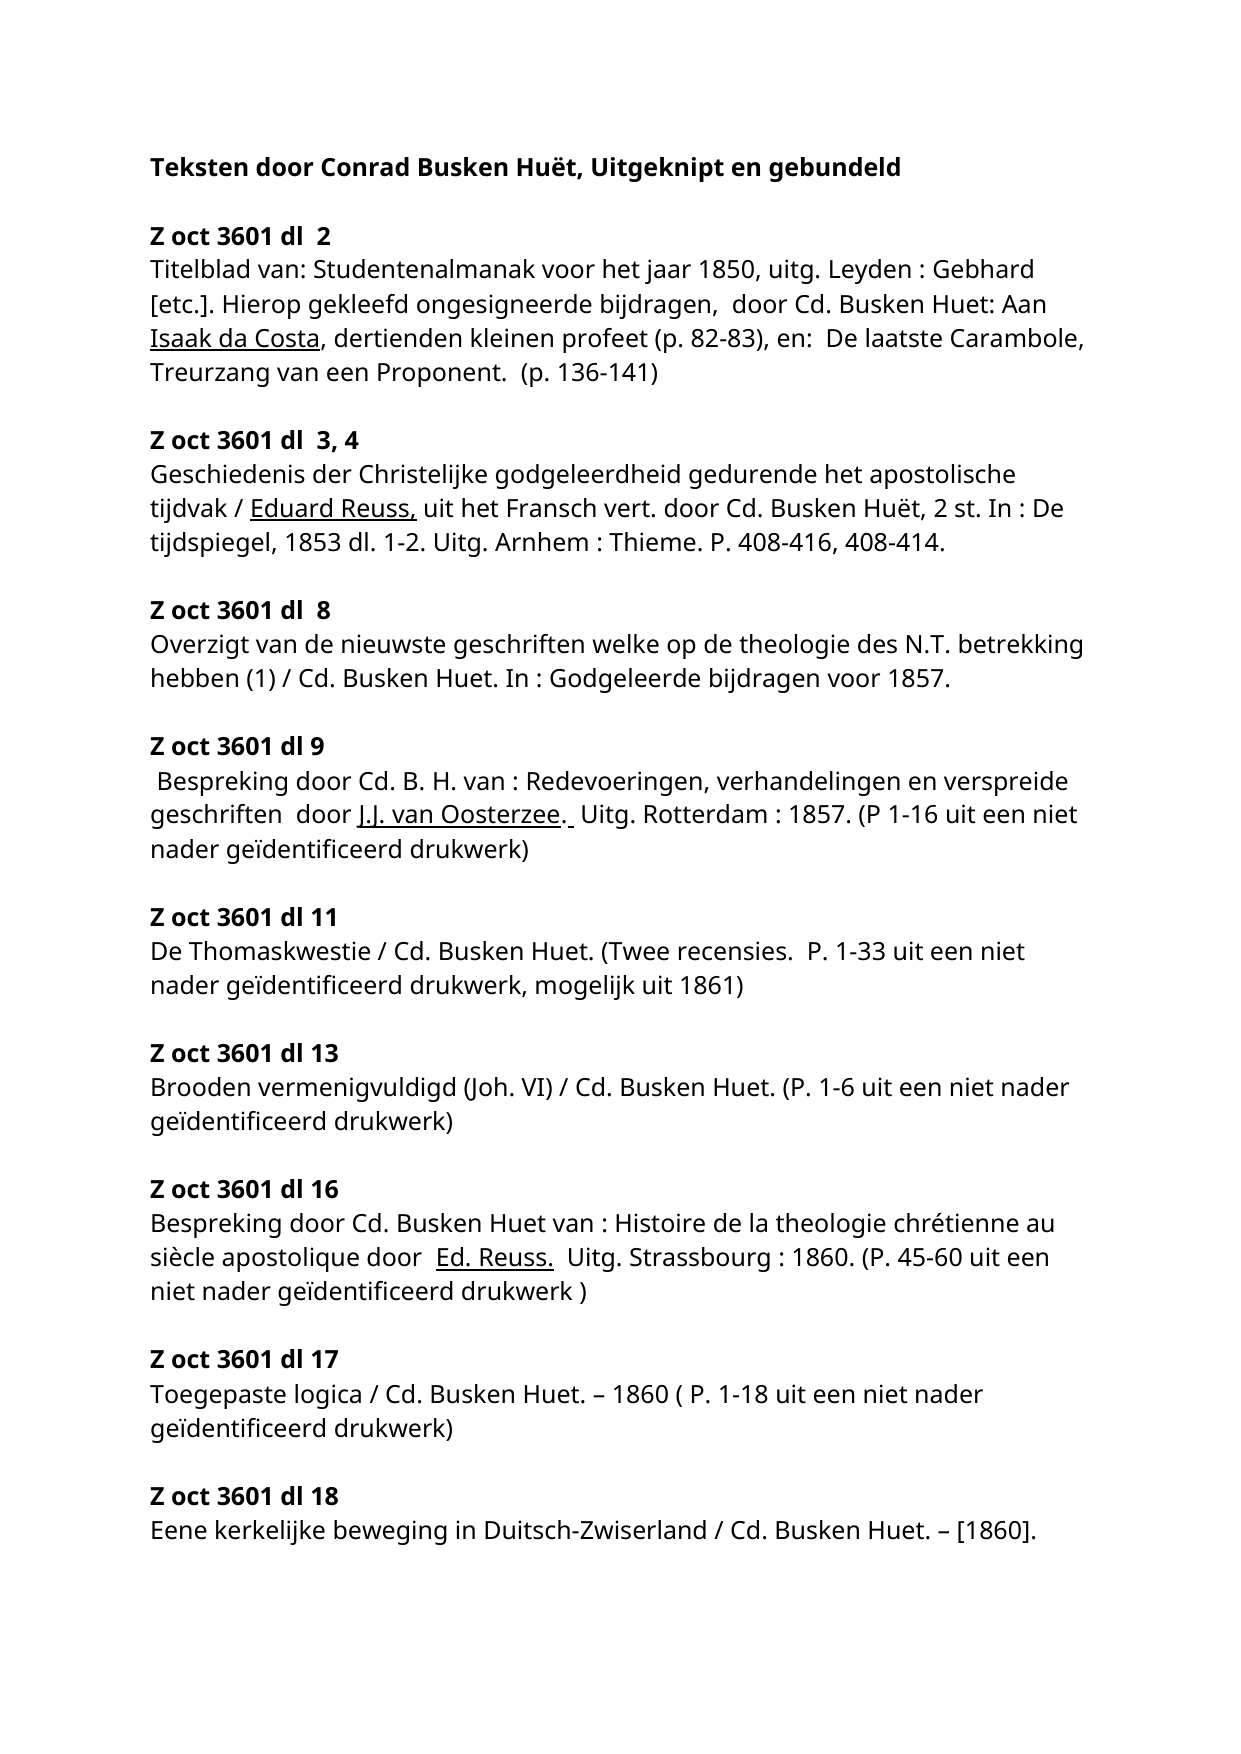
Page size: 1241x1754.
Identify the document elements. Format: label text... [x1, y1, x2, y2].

text Z oct 3601 dl 8 [150, 593, 1090, 627]
text Toegepaste logica / Cd. Busken Huet. – 1860 ( P. 1-18 uit een niet nader geïdentificeerd drukwerk) [150, 1376, 1090, 1444]
text Z oct 3601 dl 18 [150, 1478, 1090, 1512]
text Z oct 3601 dl 13 [150, 1036, 1090, 1070]
text Bespreking door Cd. Busken Huet van : Histoire de la theologie chrétienne au siècle apostolique door Ed. Reuss. Uitg. Strassbourg : 1860. (P. 45-60 uit een niet nader geïdentificeerd drukwerk ) [150, 1206, 1090, 1308]
text De Thomaskwestie / Cd. Busken Huet. (Twee recensies. P. 1-33 uit een niet nader geïdentificeerd drukwerk, mogelijk uit 1861) [150, 933, 1090, 1002]
text Bespreking door Cd. B. H. van : Redevoeringen, verhandelingen en verspreide geschriften door J.J. van Oosterzee. Uitg. Rotterdam : 1857. (P 1-16 uit een niet nader geïdentificeerd drukwerk) [150, 763, 1090, 865]
text Z oct 3601 dl 9 [150, 729, 1090, 763]
text Teksten door Conrad Busken Huët, Uitgeknipt en gebundeld [150, 150, 1090, 184]
text Z oct 3601 dl 16 [150, 1172, 1090, 1206]
text Z oct 3601 dl 17 [150, 1342, 1090, 1376]
text Z oct 3601 dl 3, 4 [150, 422, 1090, 457]
text Titelblad van: Studentenalmanak voor het jaar 1850, uitg. Leyden : Gebhard [etc.]. Hierop gekleefd ongesigneerde bijdragen, door Cd. Busken Huet: Aan Isaak da Costa, dertienden kleinen profeet (p. 82-83), en: De laatste Carambole, Treurzang van een Proponent. (p. 136-141) [150, 252, 1090, 388]
text Overzigt van de nieuwste geschriften welke op de theologie des N.T. betrekking hebben (1) / Cd. Busken Huet. In : Godgeleerde bijdragen voor 1857. [150, 627, 1090, 695]
text Eene kerkelijke beweging in Duitsch-Zwiserland / Cd. Busken Huet. – [1860]. [150, 1512, 1090, 1547]
text Z oct 3601 dl 2 [150, 218, 1090, 252]
text Geschiedenis der Christelijke godgeleerdheid gedurende het apostolische tijdvak / Eduard Reuss, uit het Fransch vert. door Cd. Busken Huët, 2 st. In : De tijdspiegel, 1853 dl. 1-2. Uitg. Arnhem : Thieme. P. 408-416, 408-414. [150, 457, 1090, 559]
text Z oct 3601 dl 11 [150, 899, 1090, 933]
text Brooden vermenigvuldigd (Joh. VI) / Cd. Busken Huet. (P. 1-6 uit een niet nader geïdentificeerd drukwerk) [150, 1070, 1090, 1138]
